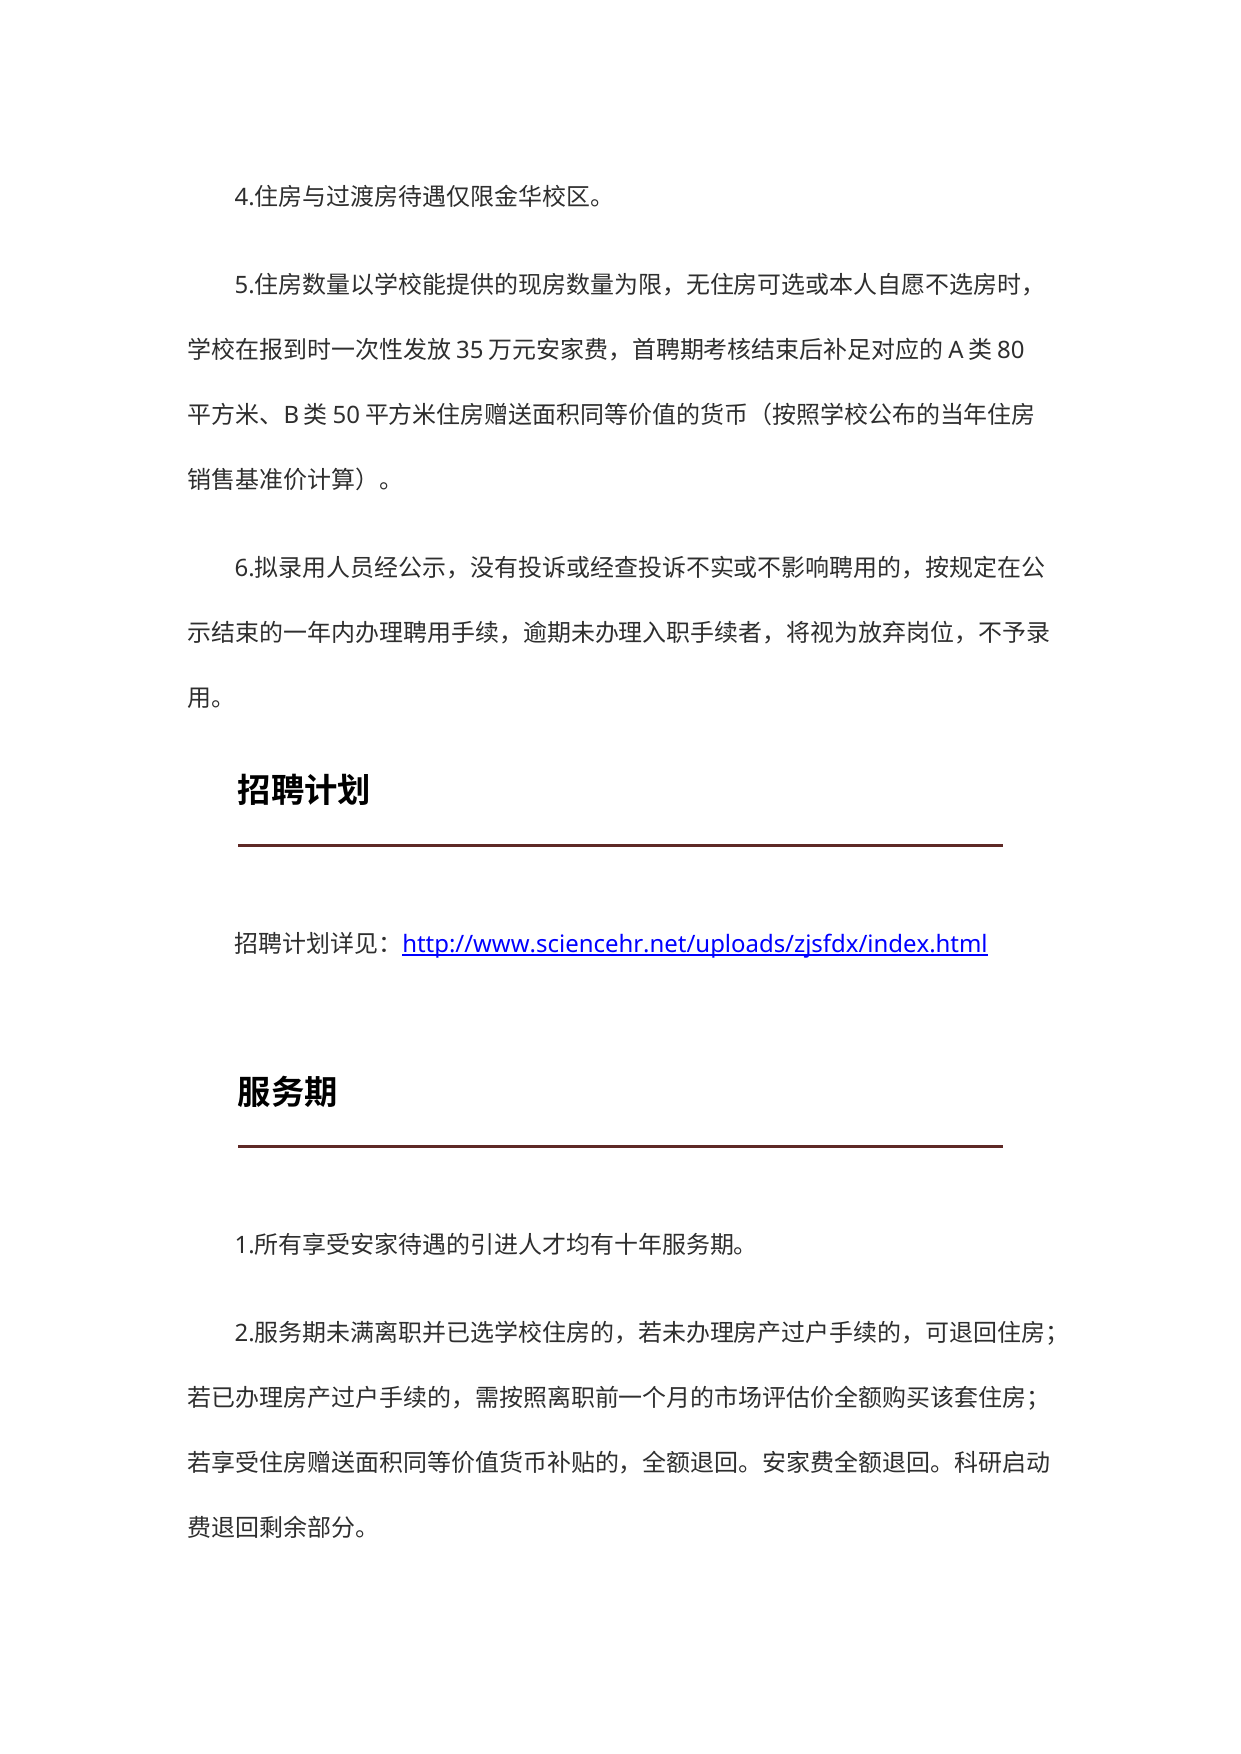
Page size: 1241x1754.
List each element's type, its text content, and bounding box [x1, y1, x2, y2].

text 1.所有享受安家待遇的引进人才均有十年服务期。 [187, 1210, 1053, 1275]
text 5.住房数量以学校能提供的现房数量为限，无住房可选或本人自愿不选房时，学校在报到时一次性发放35万元安家费，首聘期考核结束后补足对应的A类80平方米、B类50平方米住房赠送面积同等价值的货币（按照学校公布的当年住房销售基准价计算）。 [187, 250, 1053, 510]
subtitle 服务期 [237, 1057, 1003, 1148]
subtitle 招聘计划 [237, 756, 1003, 847]
text 2.服务期未满离职并已选学校住房的，若未办理房产过户手续的，可退回住房；若已办理房产过户手续的，需按照离职前一个月的市场评估价全额购买该套住房；若享受住房赠送面积同等价值货币补贴的，全额退回。安家费全额退回。科研启动费退回剩余部分。 [187, 1299, 1053, 1559]
text 招聘计划详见：http://www.sciencehr.net/uploads/zjsfdx/index.html [187, 909, 1053, 974]
text 4.住房与过渡房待遇仅限金华校区。 [187, 162, 1053, 227]
text 6.拟录用人员经公示，没有投诉或经查投诉不实或不影响聘用的，按规定在公示结束的一年内办理聘用手续，逾期未办理入职手续者，将视为放弃岗位，不予录用。 [187, 534, 1053, 729]
